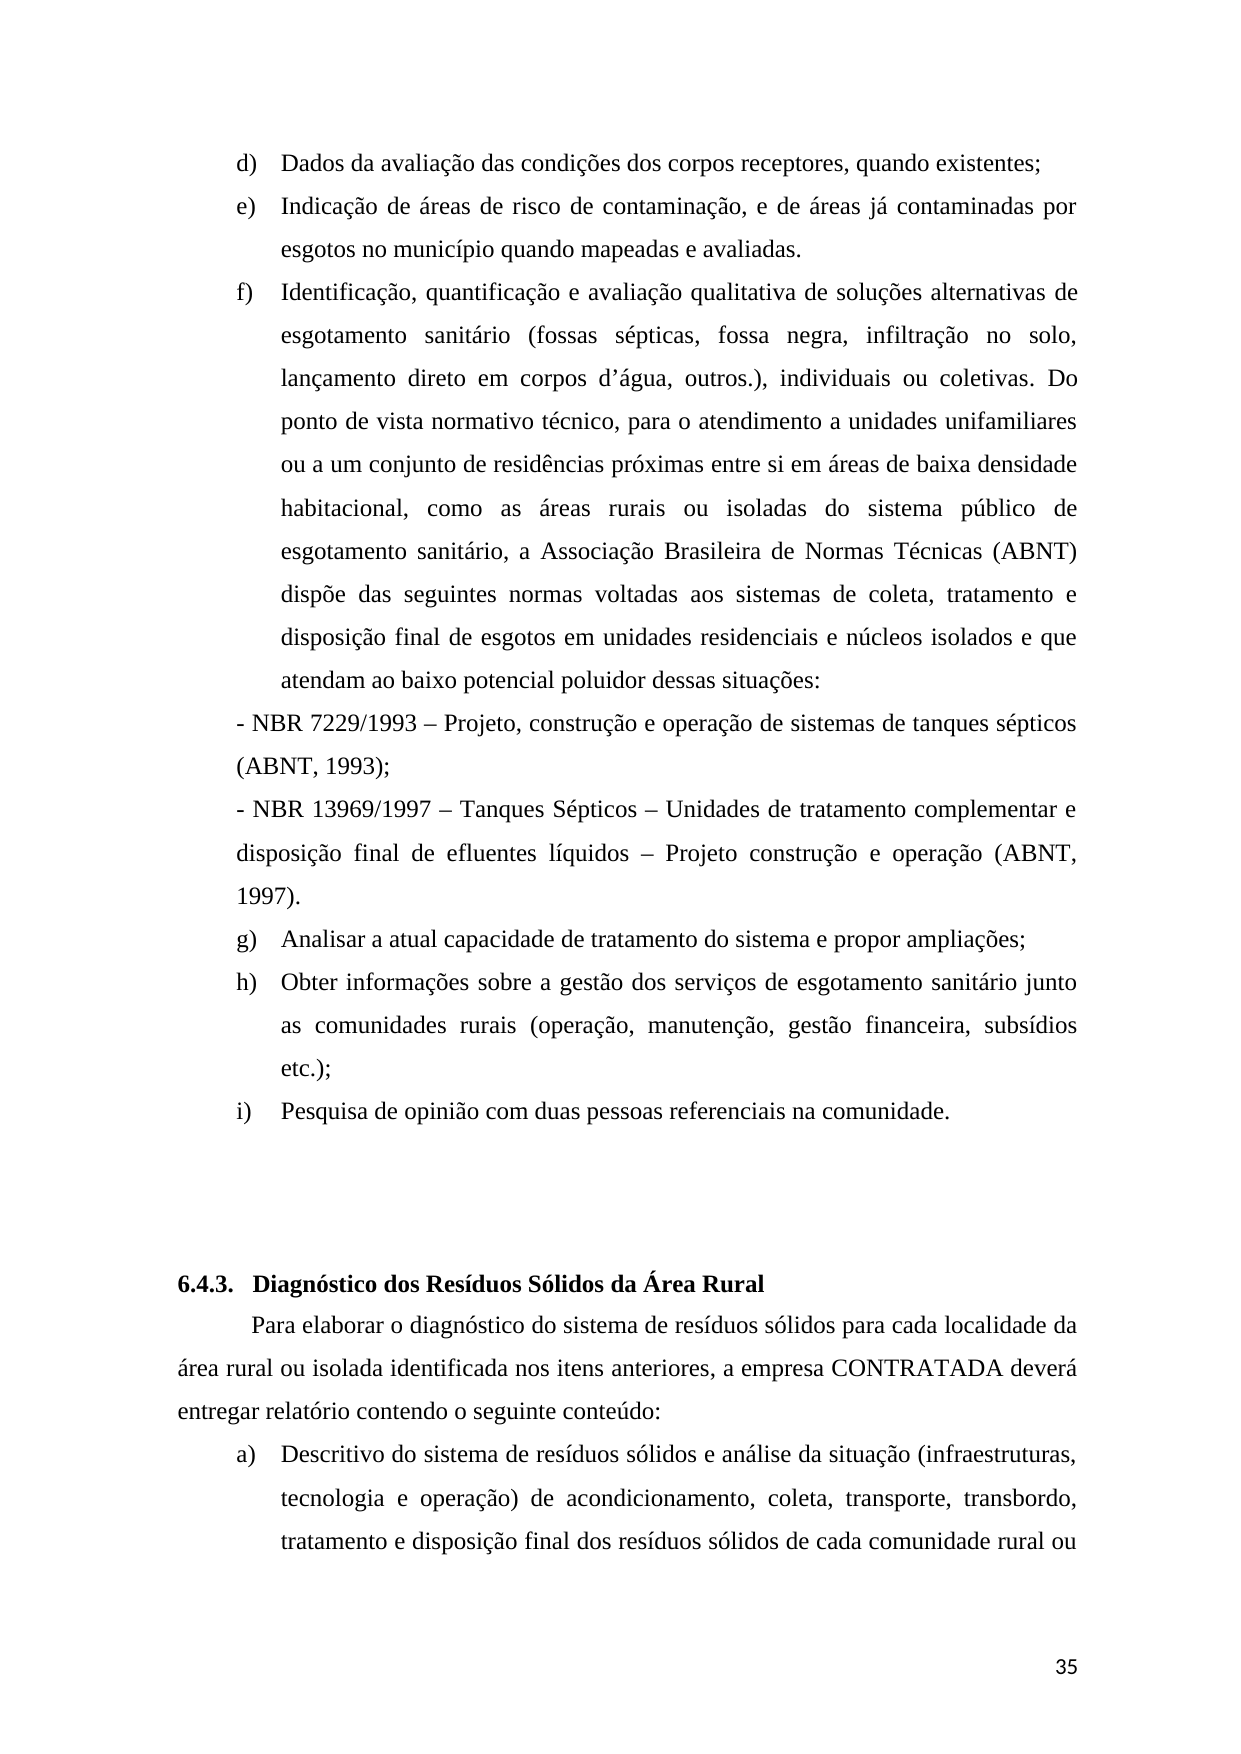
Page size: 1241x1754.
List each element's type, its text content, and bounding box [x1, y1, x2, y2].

list Indicação de áreas de risco de contaminação, e de áreas já contaminadas por esgotos no município quando mapeadas e avaliadas. [236, 191, 1078, 263]
list Pesquisa de opinião com duas pessoas referenciais na comunidade. [236, 1096, 1078, 1125]
list Dados da avaliação das condições dos corpos receptores, quando existentes; [236, 148, 1078, 176]
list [236, 1439, 1078, 1554]
text Para elaborar o diagnóstico do sistema de resíduos sólidos para cada localidade da área rural ou isolada identificada nos itens anteriores, a empresa CONTRATADA deverá entregar relatório contendo o seguinte conteúdo: [177, 1310, 1078, 1425]
list Obter informações sobre a gestão dos serviços de esgotamento sanitário junto as comunidades rurais (operação, manutenção, gestão financeira, subsídios etc.); [236, 967, 1078, 1082]
text - NBR 13969/1997 – Tanques Sépticos – Unidades de tratamento complementar e disposição final de efluentes líquidos – Projeto construção e operação (ABNT, 1997). [236, 794, 1078, 909]
list Analisar a atual capacidade de tratamento do sistema e propor ampliações; [236, 924, 1078, 953]
text Diagnóstico dos Resíduos Sólidos da Área Rural [177, 1269, 1078, 1298]
list Identificação, quantificação e avaliação qualitativa de soluções alternativas de esgotamento sanitário (fossas sépticas, fossa negra, infiltração no solo, lançamento direto em corpos d’água, outros.), individuais ou coletivas. Do ponto de vista normativo técnico, para o atendimento a unidades unifamiliares ou a um conjunto de residências próximas entre si em áreas de baixa densidade habitacional, como as áreas rurais ou isoladas do sistema público de esgotamento sanitário, a Associação Brasileira de Normas Técnicas (ABNT) dispõe das seguintes normas voltadas aos sistemas de coleta, tratamento e disposição final de esgotos em unidades residenciais e núcleos isolados e que atendam ao baixo potencial poluidor dessas situações: [236, 277, 1078, 694]
text - NBR 7229/1993 – Projeto, construção e operação de sistemas de tanques sépticos (ABNT, 1993); [236, 708, 1078, 780]
